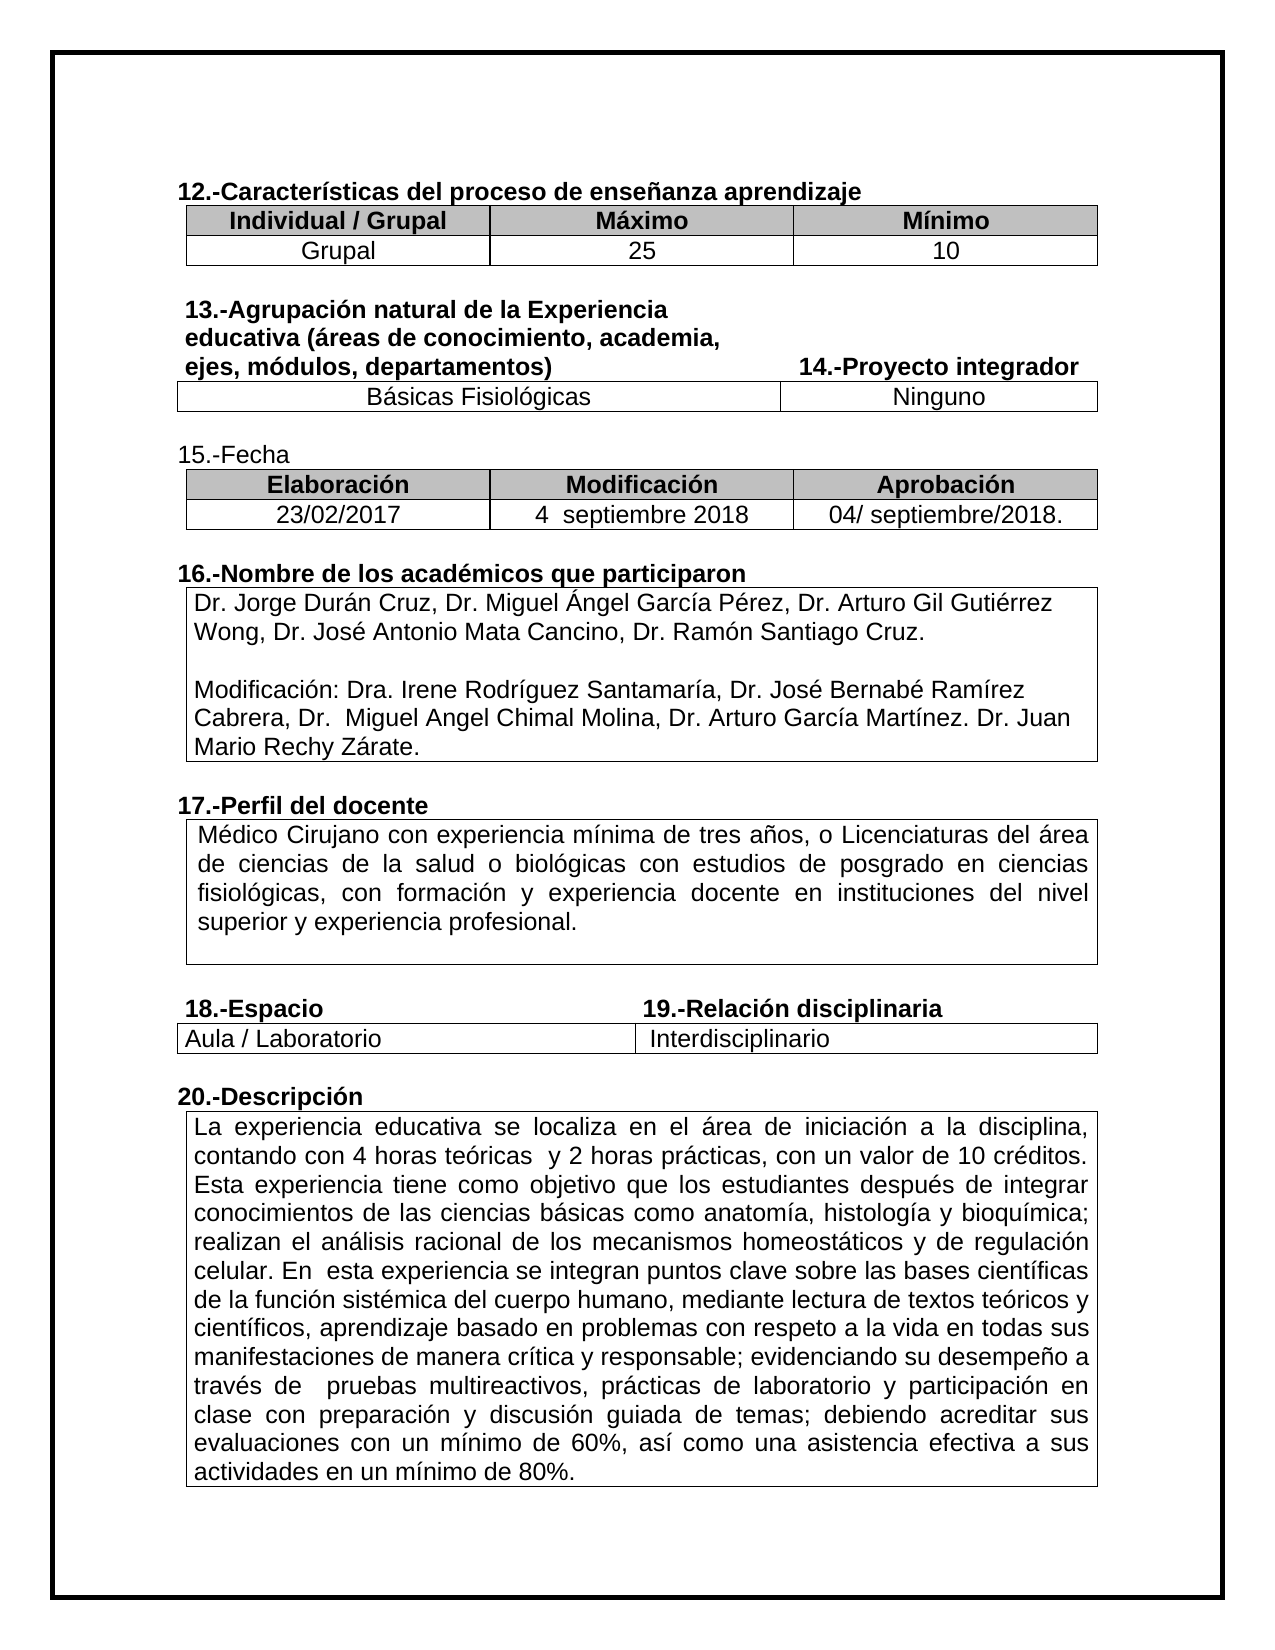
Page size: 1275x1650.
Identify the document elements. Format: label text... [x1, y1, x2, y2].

text 15.-Fecha [177, 440, 1098, 469]
table_cell 23/02/2017 [187, 500, 489, 529]
table_cell Grupal [187, 236, 489, 265]
table_cell Aula / Laboratorio [178, 1024, 635, 1052]
table_header Elaboración [187, 470, 489, 499]
text 17.-Perfil del docente [177, 791, 1098, 819]
text 12.-Características del proceso de enseñanza aprendizaje [177, 176, 1098, 205]
table_cell Interdisciplinario [636, 1024, 1097, 1052]
table_header Modificación [491, 470, 793, 499]
table_header Individual / Grupal [187, 206, 489, 235]
table_header Médico Cirujano con experiencia mínima de tres años, o Licenciaturas del área de ciencias de la salud o biológicas con estudios de posgrado en ciencias fisiológicas, con formación y experiencia docente en instituciones del nivel superior y experiencia profesional. [187, 820, 1097, 964]
table_header Máximo [491, 206, 793, 235]
table_header 18.-Espacio [177, 994, 635, 1023]
table_header Mínimo [794, 206, 1097, 235]
table_cell 4 septiembre 2018 [491, 500, 793, 529]
table_header Dr. Jorge Durán Cruz, Dr. Miguel Ángel García Pérez, Dr. Arturo Gil Gutiérrez Wong, Dr. José Antonio Mata Cancino, Dr. Ramón Santiago Cruz. Modificación: Dra. Irene Rodríguez Santamaría, Dr. José Bernabé Ramírez Cabrera, Dr. Miguel Angel Chimal Molina, Dr. Arturo García Martínez. Dr. Juan Mario Rechy Zárate. [187, 588, 1097, 761]
table_cell 25 [491, 236, 793, 265]
table_header La experiencia educativa se localiza en el área de iniciación a la disciplina, contando con 4 horas teóricas y 2 horas prácticas, con un valor de 10 créditos. Esta experiencia tiene como objetivo que los estudiantes después de integrar conocimientos de las ciencias básicas como anatomía, histología y bioquímica; realizan el análisis racional de los mecanismos homeostáticos y de regulación celular. En esta experiencia se integran puntos clave sobre las bases científicas de la función sistémica del cuerpo humano, mediante lectura de textos teóricos y científicos, aprendizaje basado en problemas con respeto a la vida en todas sus manifestaciones de manera crítica y responsable; evidenciando su desempeño a través de pruebas multireactivos, prácticas de laboratorio y participación en clase con preparación y discusión guiada de temas; debiendo acreditar sus evaluaciones con un mínimo de 60%, así como una asistencia efectiva a sus actividades en un mínimo de 80%. [187, 1112, 1097, 1486]
table_cell 10 [794, 236, 1097, 265]
text 20.-Descripción [177, 1082, 1098, 1111]
table_header 13.-Agrupación natural de la Experiencia educativa (áreas de conocimiento, academia, ejes, módulos, departamentos) [177, 295, 780, 381]
table_cell Básicas Fisiológicas [178, 382, 780, 411]
table_cell Ninguno [781, 382, 1097, 411]
table_header Aprobación [794, 470, 1097, 499]
table_header 19.-Relación disciplinaria [635, 994, 1098, 1023]
table_header 14.-Proyecto integrador [780, 295, 1098, 381]
text 16.-Nombre de los académicos que participaron [177, 558, 1098, 587]
table_cell 04/ septiembre/2018. [794, 500, 1097, 529]
